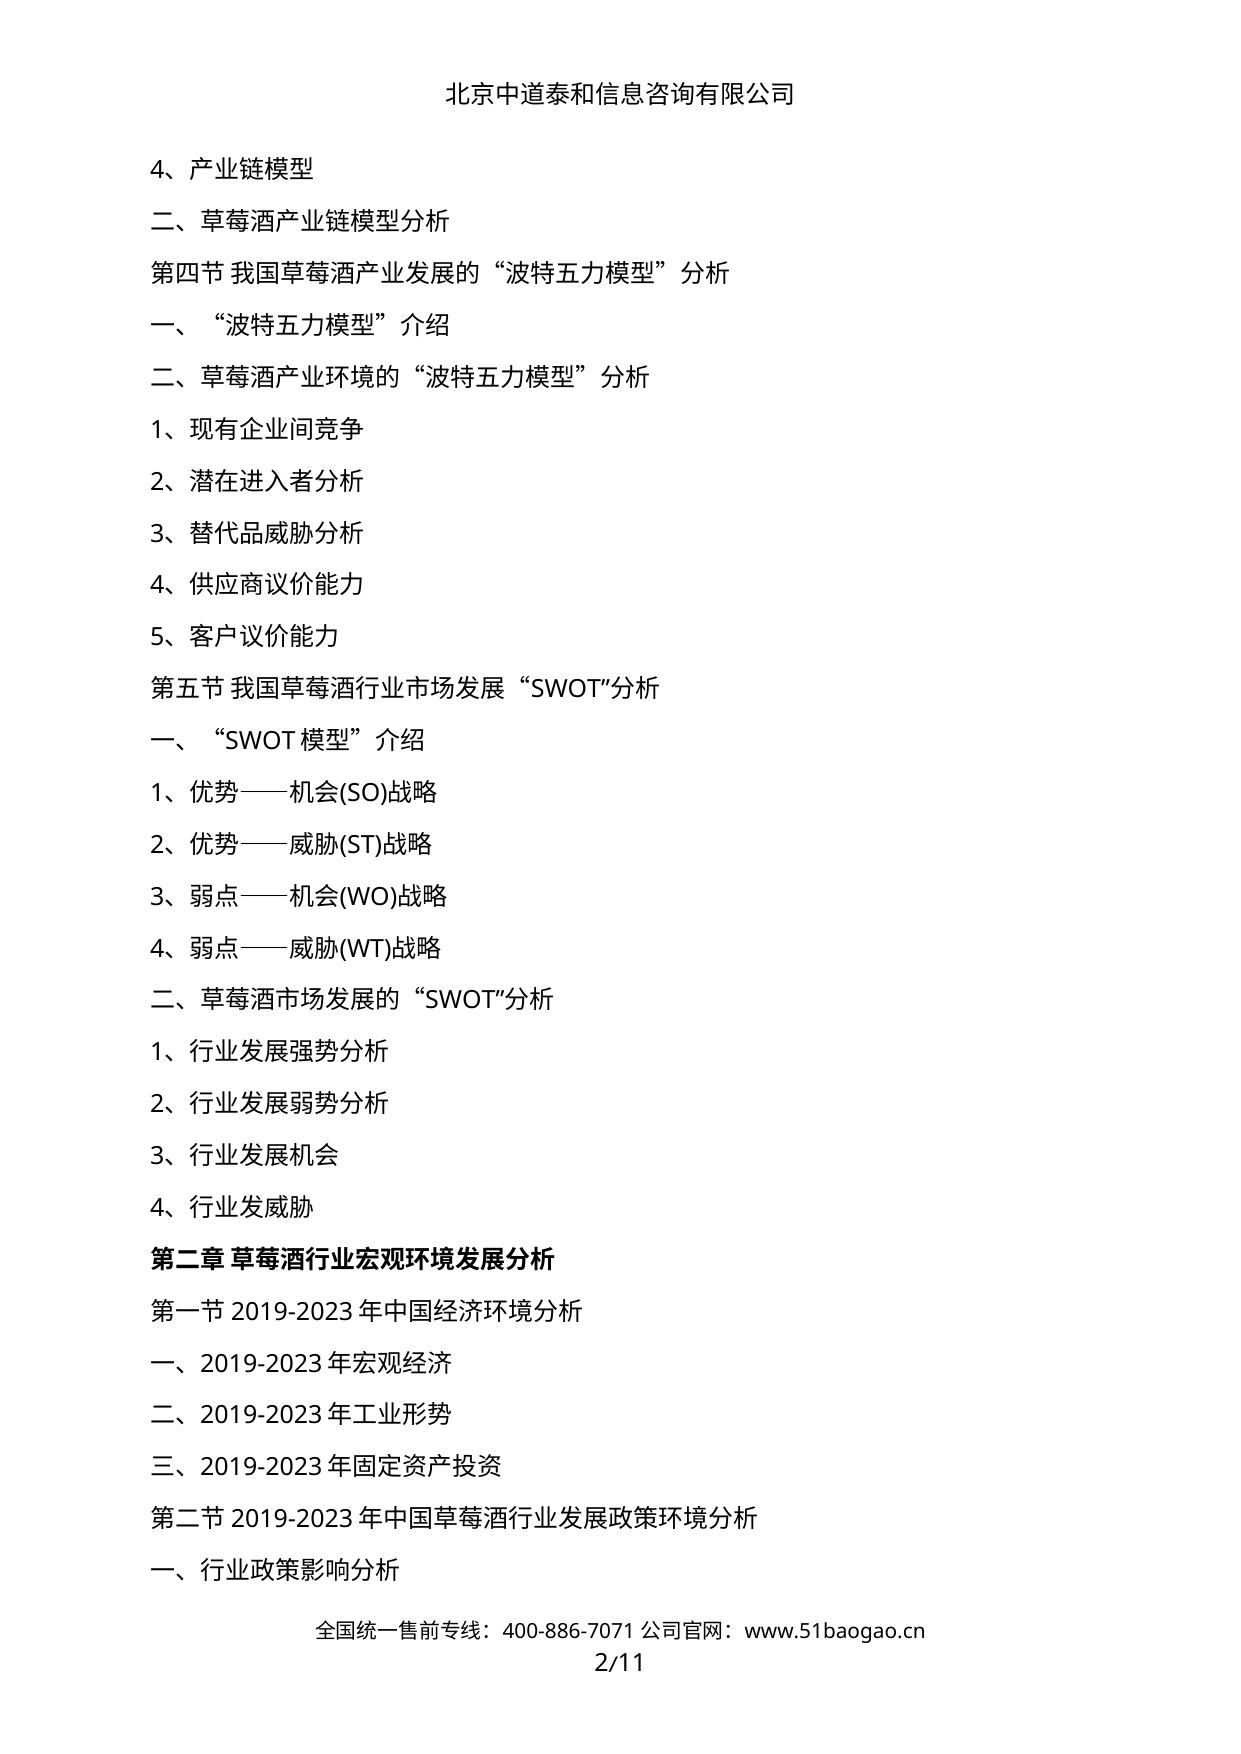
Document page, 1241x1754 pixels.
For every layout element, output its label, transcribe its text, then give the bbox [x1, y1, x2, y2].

text 一、2019-2023年宏观经济 [150, 1343, 1090, 1379]
text 2、优势——威胁(ST)战略 [150, 824, 1090, 861]
text 1、行业发展强势分析 [150, 1032, 1090, 1068]
text 1、现有企业间竞争 [150, 409, 1090, 446]
text 4、产业链模型 [150, 150, 1090, 186]
text 4、行业发威胁 [150, 1187, 1090, 1224]
text 第五节 我国草莓酒行业市场发展“SWOT”分析 [150, 669, 1090, 705]
text 二、2019-2023年工业形势 [150, 1395, 1090, 1431]
text 5、客户议价能力 [150, 617, 1090, 653]
text 1、优势——机会(SO)战略 [150, 772, 1090, 809]
text 二、草莓酒市场发展的“SWOT”分析 [150, 980, 1090, 1016]
text 二、草莓酒产业环境的“波特五力模型”分析 [150, 357, 1090, 394]
text 第四节 我国草莓酒产业发展的“波特五力模型”分析 [150, 254, 1090, 290]
text 第二节 2019-2023年中国草莓酒行业发展政策环境分析 [150, 1499, 1090, 1535]
text 一、“SWOT模型”介绍 [150, 721, 1090, 757]
text 第一节 2019-2023年中国经济环境分析 [150, 1291, 1090, 1327]
text 一、行业政策影响分析 [150, 1551, 1090, 1587]
text 3、弱点——机会(WO)战略 [150, 876, 1090, 912]
text 一、“波特五力模型”介绍 [150, 306, 1090, 342]
text 4、供应商议价能力 [150, 565, 1090, 601]
text 3、替代品威胁分析 [150, 513, 1090, 549]
text 二、草莓酒产业链模型分析 [150, 202, 1090, 238]
text 2、行业发展弱势分析 [150, 1084, 1090, 1120]
text 4、弱点——威胁(WT)战略 [150, 928, 1090, 964]
text 3、行业发展机会 [150, 1136, 1090, 1172]
text 三、2019-2023年固定资产投资 [150, 1447, 1090, 1483]
text 2、潜在进入者分析 [150, 461, 1090, 497]
text 第二章 草莓酒行业宏观环境发展分析 [150, 1239, 1090, 1276]
